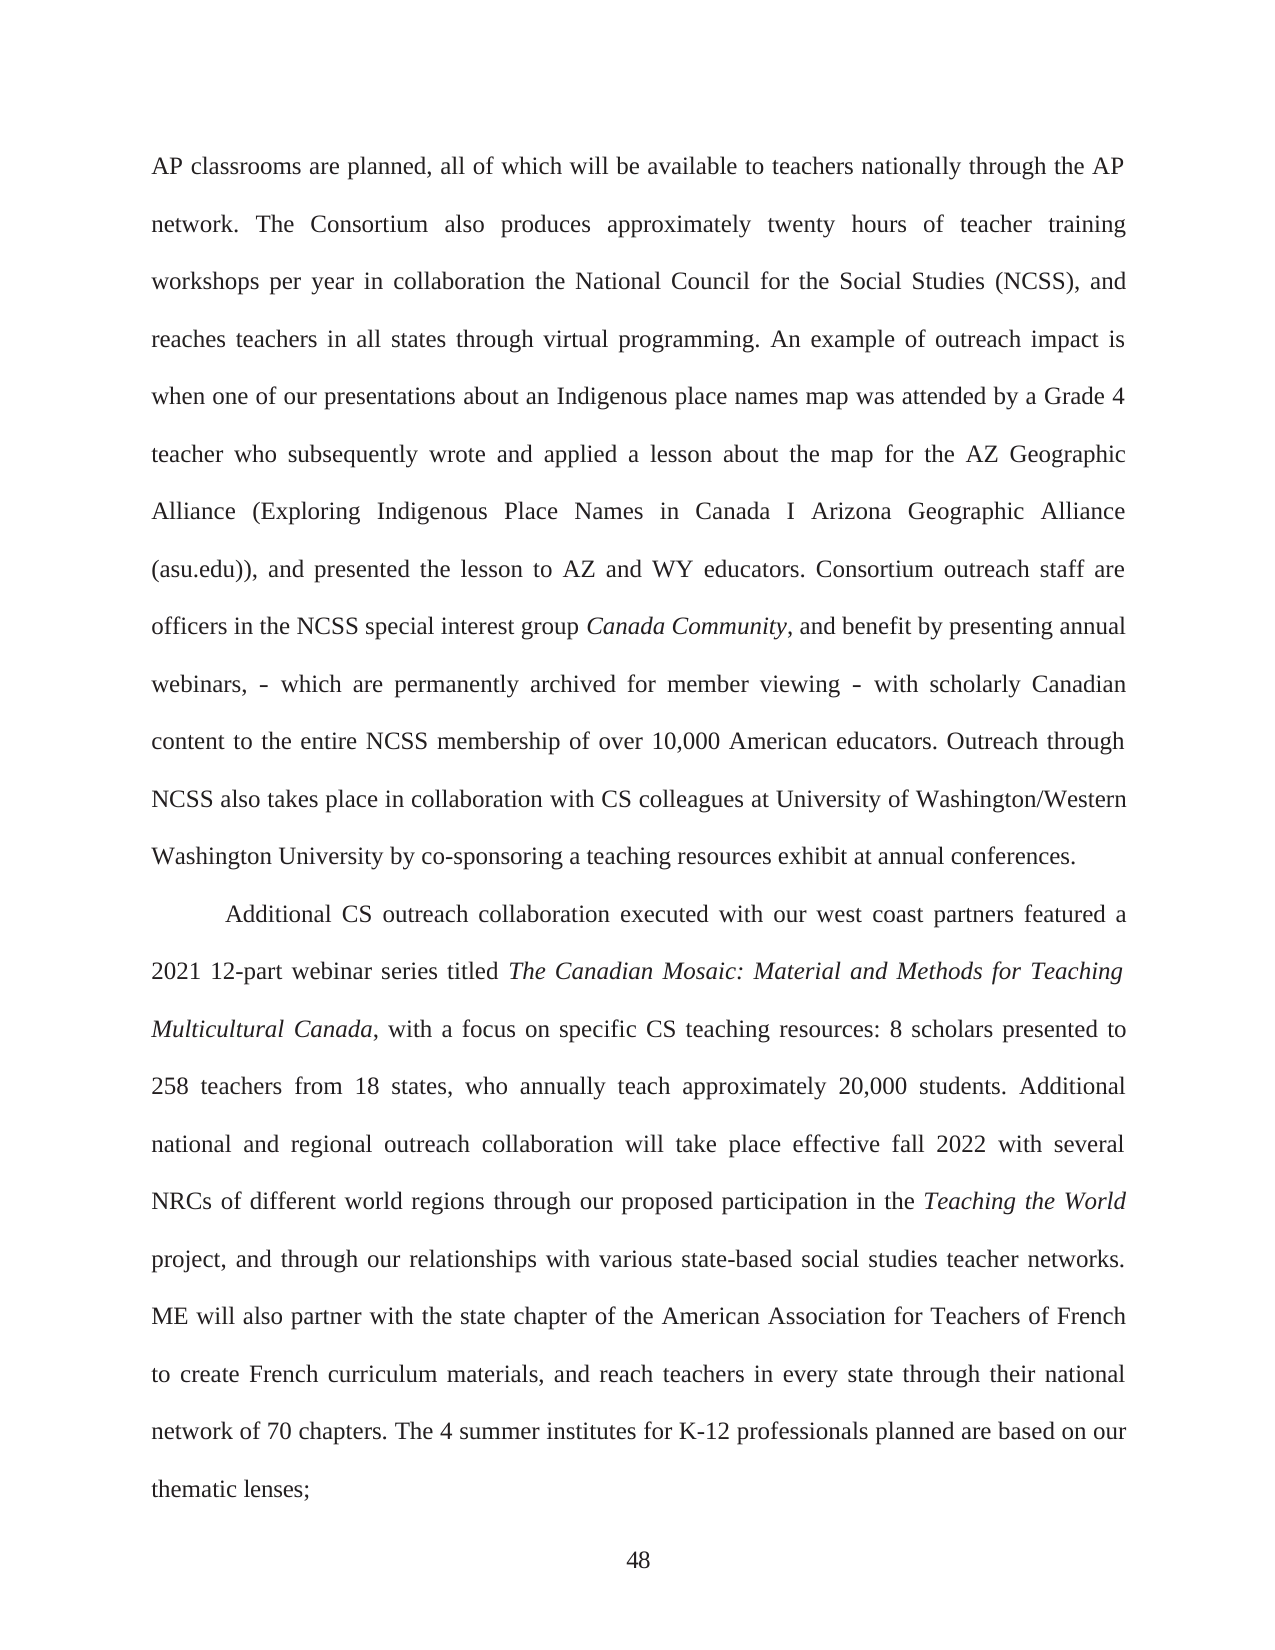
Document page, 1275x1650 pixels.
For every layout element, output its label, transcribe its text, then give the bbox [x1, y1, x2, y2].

text Additional CS outreach collaboration executed with our west coast partners featured a 2021 12-part webinar series titled The Canadian Mosaic: Material and Methods for Teaching Multicultural Canada, with a focus on specific CS teaching resources: 8 scholars presented to 258 teachers from 18 states, who annually teach approximately 20,000 students. Additional national and regional outreach collaboration will take place effective fall 2022 with several NRCs of different world regions through our proposed participation in the Teaching the World project, and through our relationships with various state-based social studies teacher networks. ME will also partner with the state chapter of the American Association for Teachers of French to create French curriculum materials, and reach teachers in every state through their national network of 70 chapters. The 4 summer institutes for K-12 professionals planned are based on our thematic lenses; [151, 899, 1126, 1503]
text AP classrooms are planned, all of which will be available to teachers nationally through the AP network. The Consortium also produces approximately twenty hours of teacher training workshops per year in collaboration the National Council for the Social Studies (NCSS), and reaches teachers in all states through virtual programming. An example of outreach impact is when one of our presentations about an Indigenous place names map was attended by a Grade 4 teacher who subsequently wrote and applied a lesson about the map for the AZ Geographic Alliance (Exploring Indigenous Place Names in Canada I Arizona Geographic Alliance (asu.edu)), and presented the lesson to AZ and WY educators. Consortium outreach staff are officers in the NCSS special interest group Canada Community, and benefit by presenting annual webinars, - which are permanently archived for member viewing - with scholarly Canadian content to the entire NCSS membership of over 10,000 American educators. Outreach through NCSS also takes place in collaboration with CS colleagues at University of Washington/Western Washington University by co-sponsoring a teaching resources exhibit at annual conferences. [151, 151, 1126, 870]
